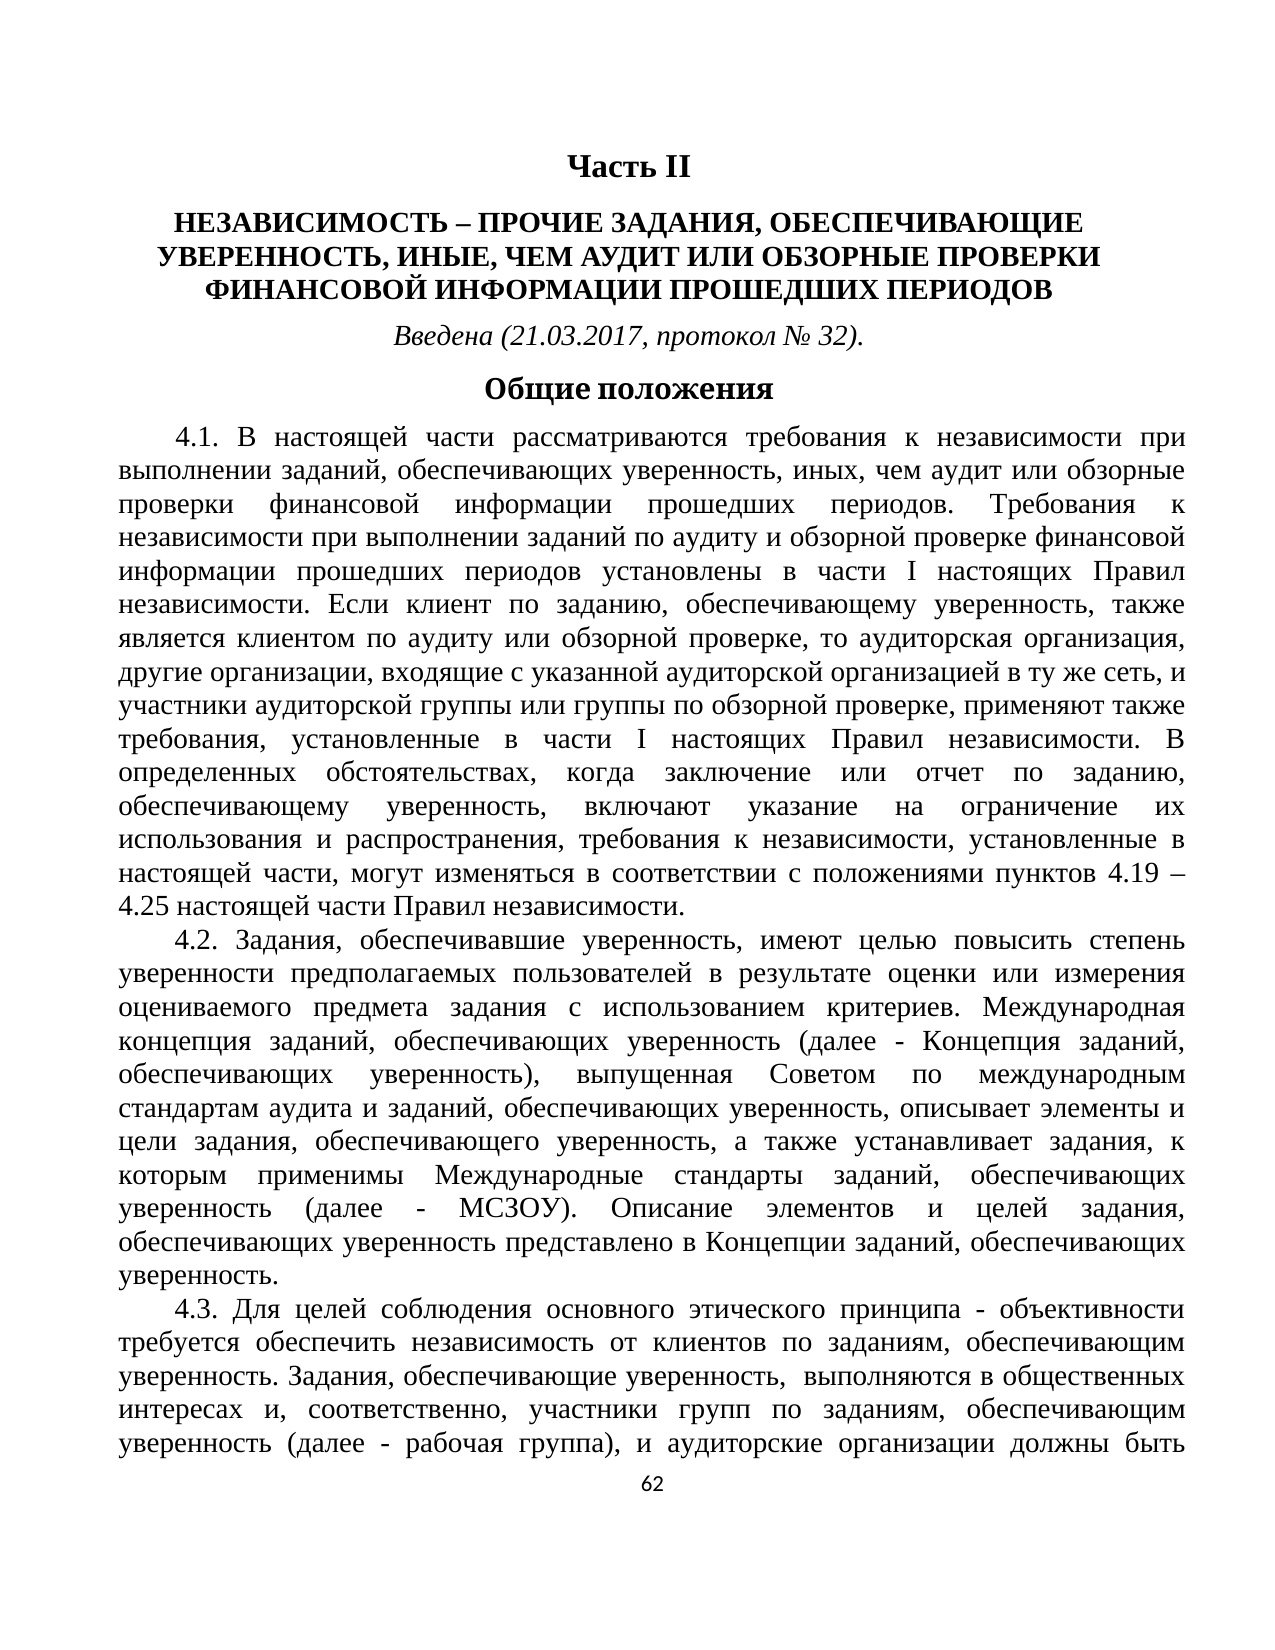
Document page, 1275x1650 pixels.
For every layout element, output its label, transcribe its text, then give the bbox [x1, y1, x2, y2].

text 4.2. Задания, обеспечивавшие уверенность, имеют целью повысить степень уверенности предполагаемых пользователей в результате оценки или измерения оцениваемого предмета задания с использованием критериев. Международная концепция заданий, обеспечивающих уверенность (далее - Концепция заданий, обеспечивающих уверенность), выпущенная Советом по международным стандартам аудита и заданий, обеспечивающих уверенность, описывает элементы и цели задания, обеспечивающего уверенность, а также устанавливает задания, к которым применимы Международные стандарты заданий, обеспечивающих уверенность (далее - МСЗОУ). Описание элементов и целей задания, обеспечивающих уверенность представлено в Концепции заданий, обеспечивающих уверенность. [118, 922, 1186, 1291]
text Введена (21.03.2017, протокол № 32). [71, 318, 1186, 352]
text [118, 1291, 1186, 1459]
text НЕЗАВИСИМОСТЬ – ПРОЧИЕ ЗАДАНИЯ, ОБЕСПЕЧИВАЮЩИЕ УВЕРЕННОСТЬ, ИНЫЕ, ЧЕМ АУДИТ ИЛИ ОБЗОРНЫЕ ПРОВЕРКИ ФИНАНСОВОЙ ИНФОРМАЦИИ ПРОШЕДШИХ ПЕРИОДОВ [71, 205, 1186, 306]
text Общие положения [71, 373, 1186, 406]
text Часть II [71, 146, 1186, 184]
text 4.1. В настоящей части рассматриваются требования к независимости при выполнении заданий, обеспечивающих уверенность, иных, чем аудит или обзорные проверки финансовой информации прошедших периодов. Требования к независимости при выполнении заданий по аудиту и обзорной проверке финансовой информации прошедших периодов установлены в части I настоящих Правил независимости. Если клиент по заданию, обеспечивающему уверенность, также является клиентом по аудиту или обзорной проверке, то аудиторская организация, другие организации, входящие с указанной аудиторской организацией в ту же сеть, и участники аудиторской группы или группы по обзорной проверке, применяют также требования, установленные в части I настоящих Правил независимости. В определенных обстоятельствах, когда заключение или отчет по заданию, обеспечивающему уверенность, включают указание на ограничение их использования и распространения, требования к независимости, установленные в настоящей части, могут изменяться в соответствии с положениями пунктов 4.19 – 4.25 настоящей части Правил независимости. [118, 419, 1186, 922]
